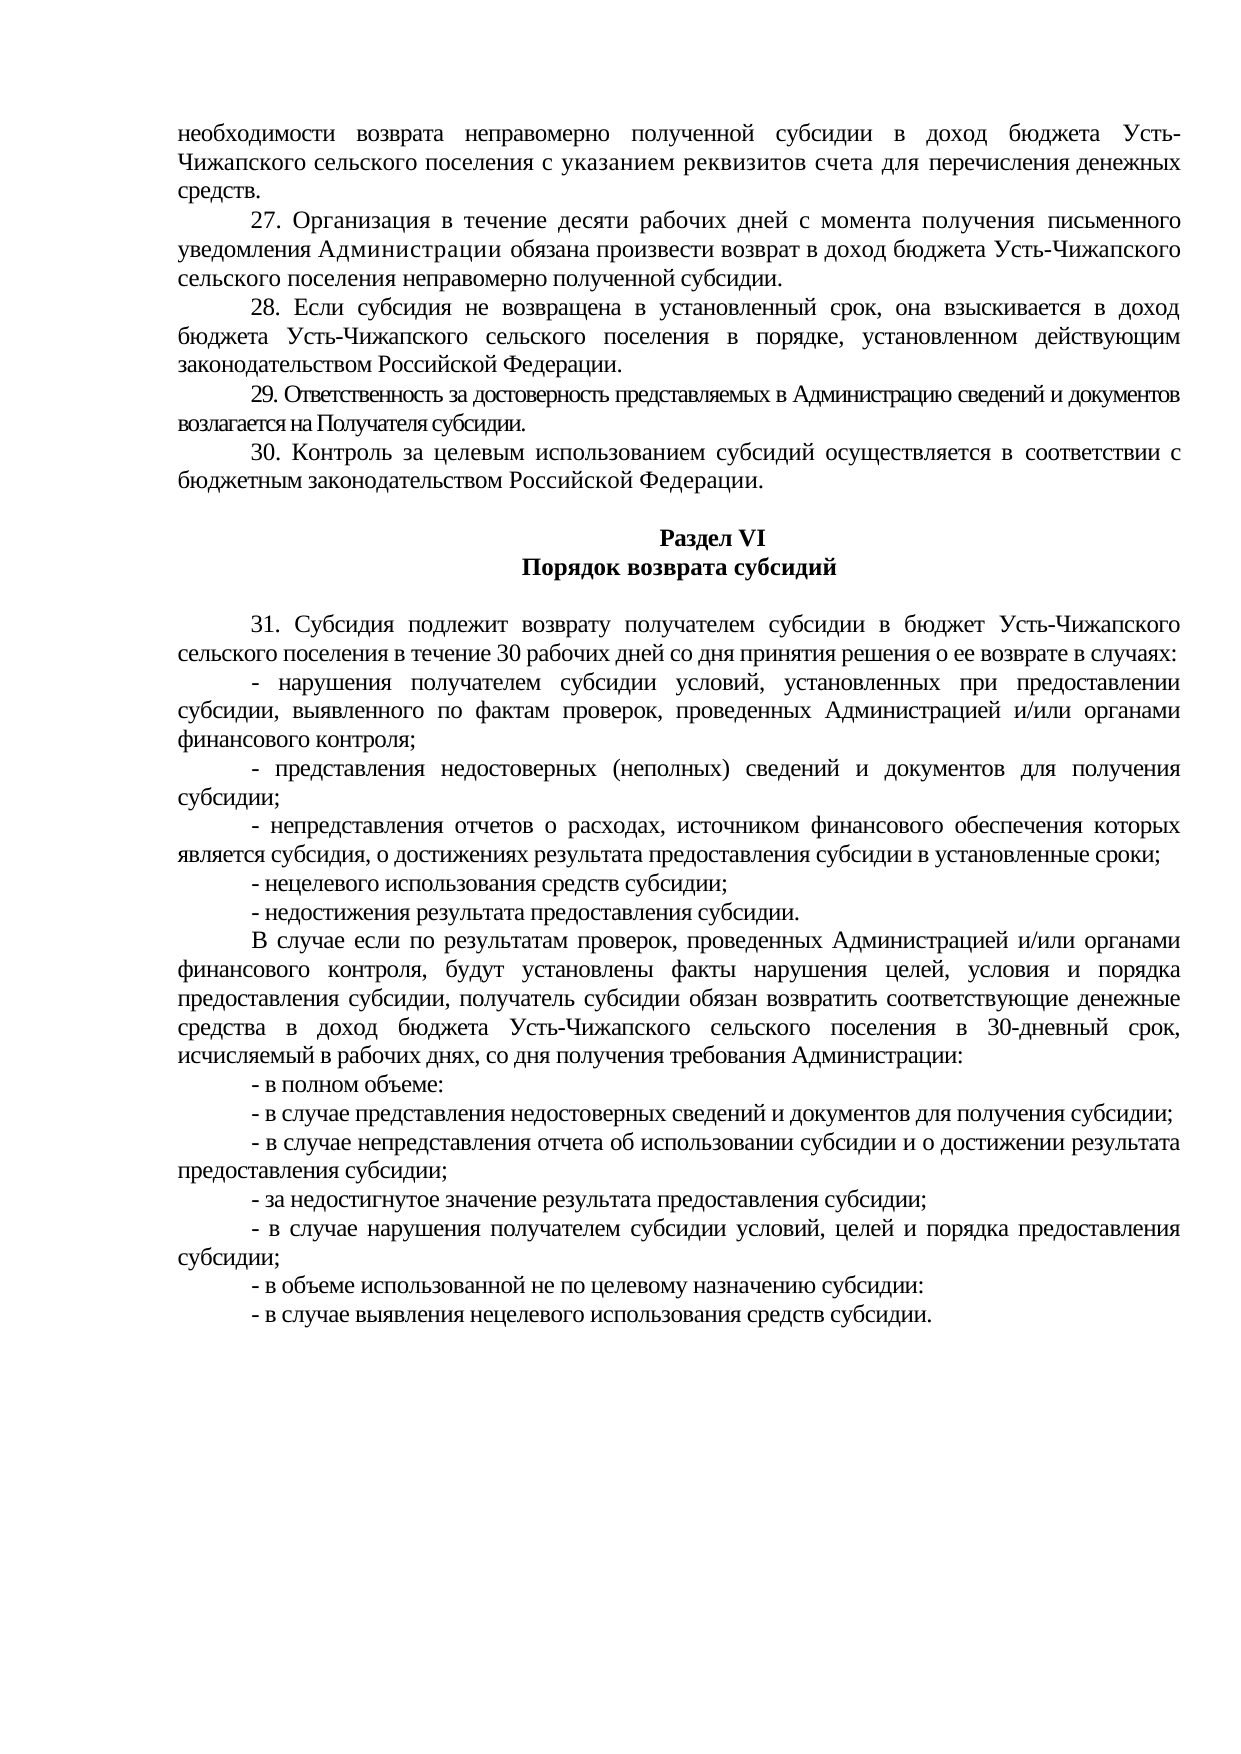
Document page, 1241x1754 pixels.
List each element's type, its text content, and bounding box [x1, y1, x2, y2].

text 31. Субсидия подлежит возврату получателем субсидии в бюджет Усть-Чижапского сельского поселения в течение 30 рабочих дней со дня принятия решения о ее возврате в случаях: [177, 609, 1181, 667]
text - нецелевого использования средств субсидии; [177, 868, 1181, 897]
text Раздел VI Порядок возврата субсидий [177, 523, 1181, 580]
text - в случае выявления нецелевого использования средств субсидии. [177, 1299, 1181, 1328]
text 27. Организация в течение десяти рабочих дней с момента получения письменного уведомления Администрации обязана произвести возврат в доход бюджета Усть-Чижапского сельского поселения неправомерно полученной субсидии. [177, 205, 1181, 291]
text - в случае непредставления отчета об использовании субсидии и о достижении результата предоставления субсидии; [177, 1127, 1181, 1184]
text - в полном объеме: [177, 1069, 1181, 1098]
text - в случае представления недостоверных сведений и документов для получения субсидии; [177, 1098, 1181, 1127]
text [177, 118, 1181, 204]
text - недостижения результата предоставления субсидии. [177, 897, 1181, 925]
text 29. Ответственность за достоверность представляемых в Администрацию сведений и документов возлагается на Получателя субсидии. [177, 379, 1181, 437]
text - за недостигнутое значение результата предоставления субсидии; [177, 1184, 1181, 1213]
text - нарушения получателем субсидии условий, установленных при предоставлении субсидии, выявленного по фактам проверок, проведенных Администрацией и/или органами финансового контроля; [177, 667, 1181, 753]
text 30. Контроль за целевым использованием субсидий осуществляется в соответствии с бюджетным законодательством Российской Федерации. [177, 437, 1181, 494]
text - в объеме использованной не по целевому назначению субсидии: [177, 1270, 1181, 1299]
text - в случае нарушения получателем субсидии условий, целей и порядка предоставления субсидии; [177, 1213, 1181, 1270]
text - непредставления отчетов о расходах, источником финансового обеспечения которых является субсидия, о достижениях результата предоставления субсидии в установленные сроки; [177, 810, 1181, 868]
text - представления недостоверных (неполных) сведений и документов для получения субсидии; [177, 753, 1181, 810]
text В случае если по результатам проверок, проведенных Администрацией и/или органами финансового контроля, будут установлены факты нарушения целей, условия и порядка предоставления субсидии, получатель субсидии обязан возвратить соответствующие денежные средства в доход бюджета Усть-Чижапского сельского поселения в 30-дневный срок, исчисляемый в рабочих днях, со дня получения требования Администрации: [177, 925, 1181, 1069]
text 28. Если субсидия не возвращена в установленный срок, она взыскивается в доход бюджета Усть-Чижапского сельского поселения в порядке, установленном действующим законодательством Российской Федерации. [177, 292, 1181, 378]
